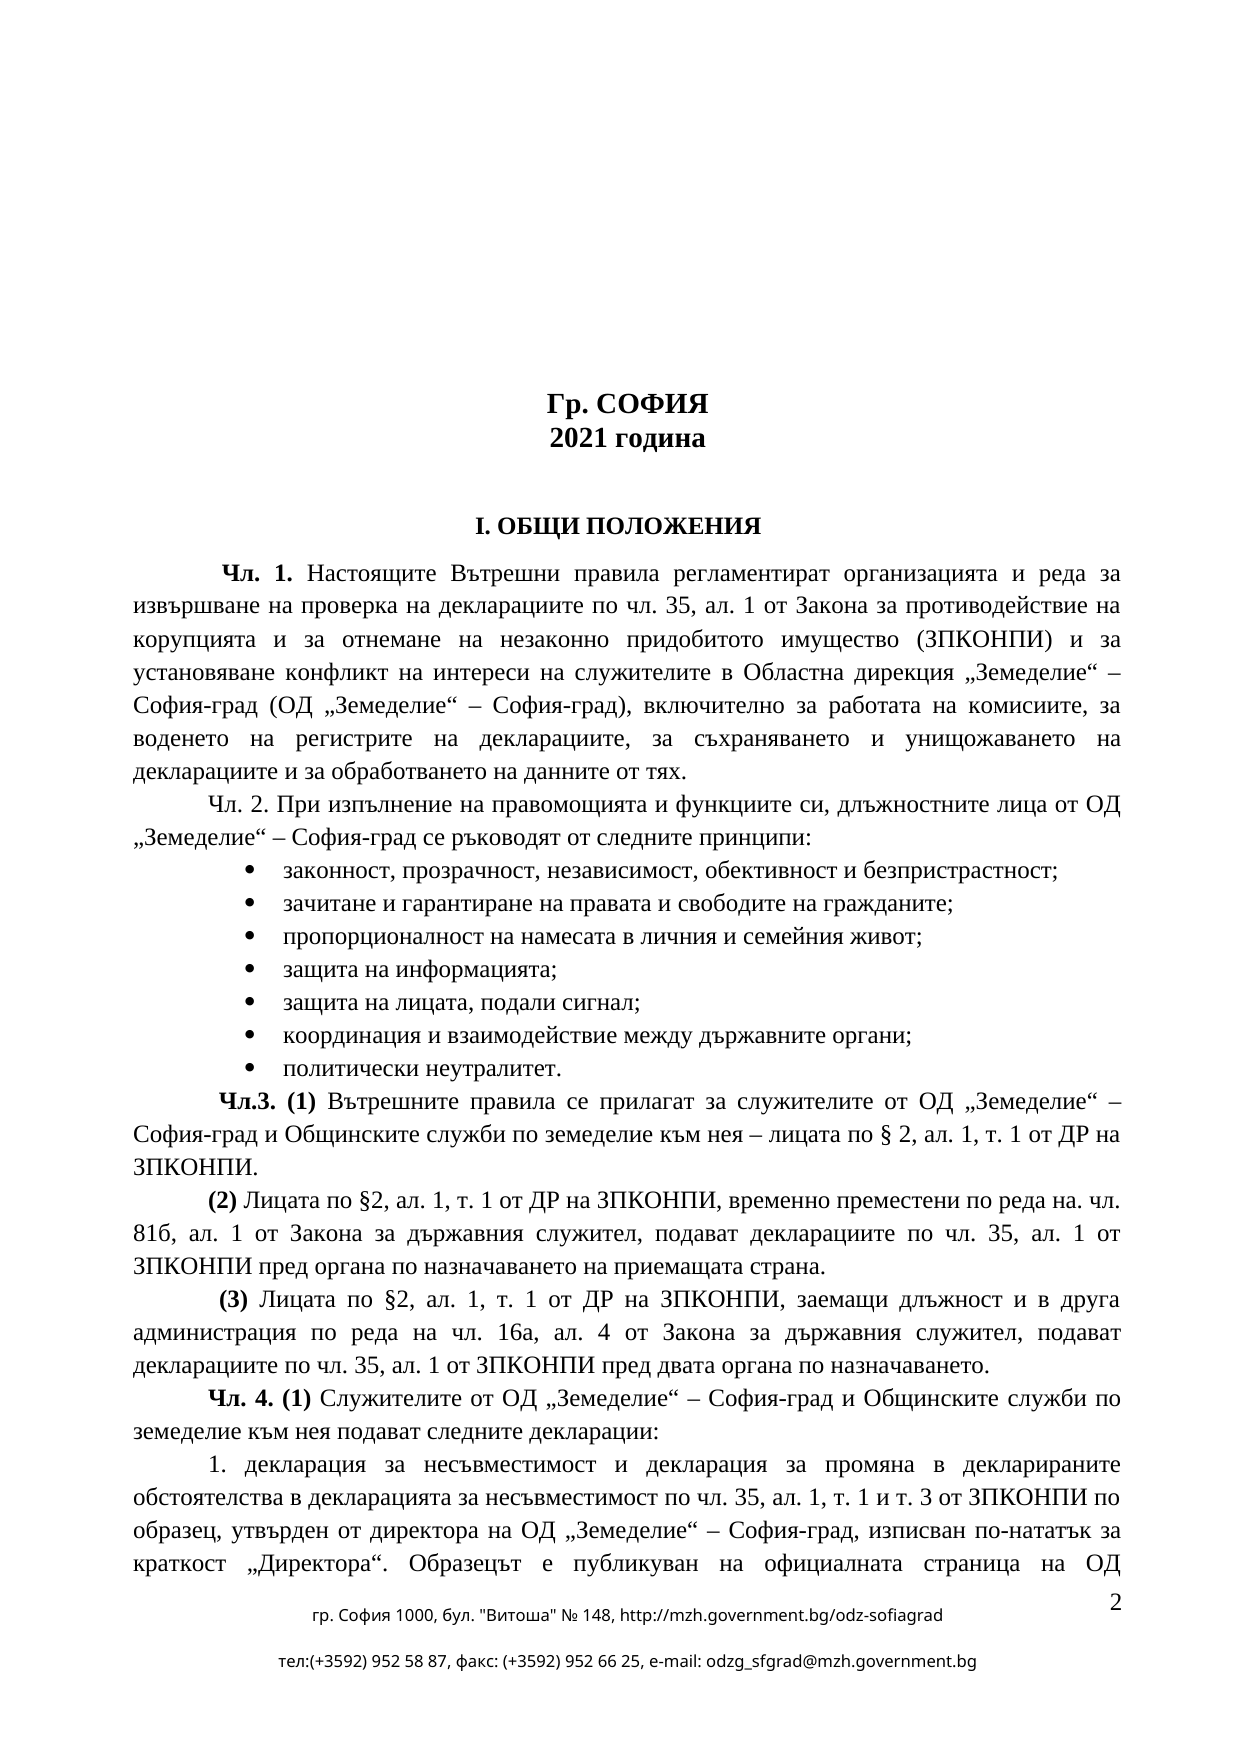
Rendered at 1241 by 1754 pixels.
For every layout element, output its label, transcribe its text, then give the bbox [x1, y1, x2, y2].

text Чл.3. (1) Вътрешните правила се прилагат за служителите от ОД „Земеделие“ – София-град и Общинските служби по земеделие към нея – лицата по § 2, ал. 1, т. 1 от ДР на ЗПКОНПИ. [133, 1083, 1122, 1182]
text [133, 1446, 1122, 1578]
text Чл. 2. При изпълнение на правомощията и функциите си, длъжностните лица от ОД „Земеделие“ – София-град се ръководят от следните принципи: [133, 786, 1122, 852]
list политически неутралитет. [245, 1050, 1122, 1083]
list законност, прозрачност, независимост, обективност и безпристрастност; [245, 852, 1122, 885]
text Гр. СОФИЯ [133, 386, 1122, 420]
text Чл. 1. Настоящите Вътрешни правила регламентират организацията и реда за извършване на проверка на декларациите по чл. 35, ал. 1 от Закона за противодействие на корупцията и за отнемане на незаконно придобитото имущество (ЗПКОНПИ) и за установяване конфликт на интереси на служителите в Областна дирекция „Земеделие“ – София-град (ОД „Земеделие“ – София-град), включително за работата на комисиите, за воденето на регистрите на декларациите, за съхраняването и унищожаването на декларациите и за обработването на данните от тях. [133, 554, 1122, 786]
list зачитане и гарантиране на правата и свободите на гражданите; [245, 885, 1122, 918]
text (2) Лицата по §2, ал. 1, т. 1 от ДР на ЗПКОНПИ, временно преместени по реда на. чл. 81б, ал. 1 от Закона за държавния служител, подават декларациите по чл. 35, ал. 1 от ЗПКОНПИ пред органа по назначаването на приемащата страна. [133, 1182, 1122, 1281]
text (3) Лицата по §2, ал. 1, т. 1 от ДР на ЗПКОНПИ, заемащи длъжност и в друга администрация по реда на чл. 16а, ал. 4 от Закона за държавния служител, подават декларациите по чл. 35, ал. 1 от ЗПКОНПИ пред двата органа по назначаването. [133, 1281, 1122, 1380]
list защита на лицата, подали сигнал; [245, 984, 1122, 1017]
list защита на информацията; [245, 951, 1122, 984]
text Чл. 4. (1) Служителите от ОД „Земеделие“ – София-град и Общинските служби по земеделие към нея подават следните декларации: [133, 1380, 1122, 1446]
text 2021 година [133, 420, 1122, 453]
text I. ОБЩИ ПОЛОЖЕНИЯ [133, 511, 1103, 540]
list координация и взаимодействие между държавните органи; [245, 1017, 1122, 1050]
list пропорционалност на намесата в личния и семейния живот; [245, 918, 1122, 951]
